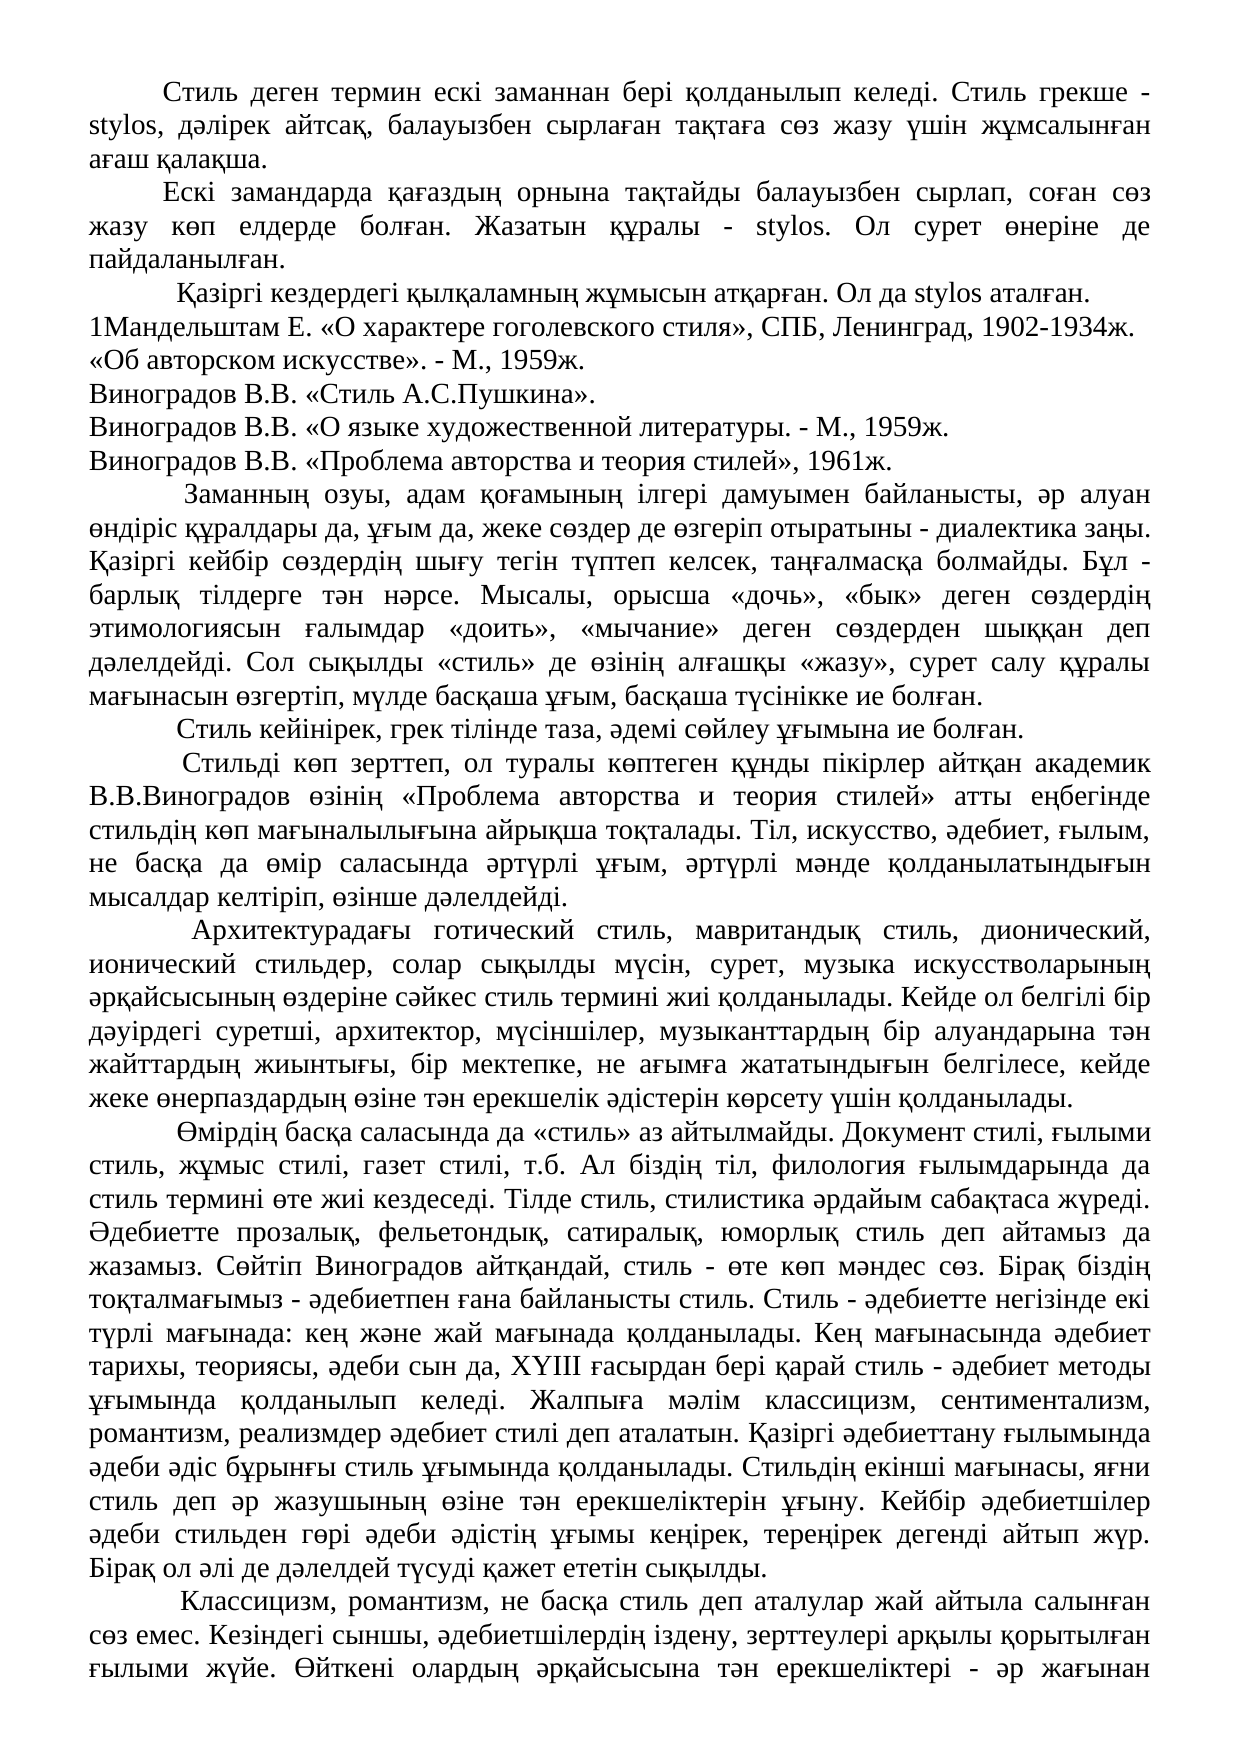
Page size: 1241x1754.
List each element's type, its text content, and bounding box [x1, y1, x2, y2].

text Архитектурадағы готический стиль, мавритандық стиль, дионический, ионический стильдер, солар сықылды мүсін, сурет, музыка искусстволарының әрқайсысының өздеріне сәйкес стиль термині жиі қолданылады. Кейде ол белгілі бір дәуірдегі суретші, архитектор, мүсіншілер, музыканттардың бір алуандарына тән жайттардың жиынтығы, бір мектепке, не ағымға жататындығын белгілесе, кейде жеке өнерпаздардың өзіне тән ерекшелік әдістерін көрсету үшін қолданылады. [89, 912, 1152, 1114]
text «Об авторском искусстве». - М., 1959ж. [89, 342, 1152, 376]
text Виноградов В.В. «О языке художественной литературы. - М., 1959ж. [89, 409, 1152, 443]
text Ескі замандарда қағаздың орнына тақтайды балауызбен сырлап, соған сөз жазу көп елдерде болған. Жазатын құралы - stylos. Ол сурет өнеріне де пайдаланылған. [89, 174, 1152, 275]
text Виноградов В.В. «Стиль А.С.Пушкина». [89, 376, 1152, 409]
text Стиль кейінірек, грек тілінде таза, әдемі сөйлеу ұғымына ие болған. [89, 711, 1152, 745]
text Стильді көп зерттеп, ол туралы көптеген құнды пікірлер айтқан академик В.В.Виноградов өзінің «Проблема авторства и теория стилей» атты еңбегінде стильдің көп мағыналылығына айрықша тоқталады. Тіл, искусство, әдебиет, ғылым, не басқа да өмір саласында әртүрлі ұғым, әртүрлі мәнде қолданылатындығын мысалдар келтіріп, өзінше дәлелдейді. [89, 745, 1152, 912]
text Қазіргі кездердегі қылқаламның жұмысын атқарған. Ол да stylos аталған. [89, 275, 1152, 309]
text 1Мандельштам Е. «О характере гоголевского стиля», СПБ, Ленинград, 1902-1934ж. [89, 309, 1152, 342]
text Өмірдің басқа саласында да «стиль» аз айтылмайды. Документ стилі, ғылыми стиль, жұмыс стилі, газет стилі, т.б. Ал біздің тіл, филология ғылымдарында да стиль термині өте жиі кездеседі. Тілде стиль, стилистика әрдайым сабақтаса жүреді. Әдебиетте прозалық, фельетондық, сатиралық, юморлық стиль деп айтамыз да жазамыз. Сөйтіп Виноградов айтқандай, стиль - өте көп мәндес сөз. Бірақ біздің тоқталмағымыз - әдебиетпен ғана байланысты стиль. Стиль - әдебиетте негізінде екі түрлі мағынада: кең және жай мағынада қолданылады. Кең мағынасында әдебиет тарихы, теориясы, әдеби сын да, ХҮІІІ ғасырдан бері қарай стиль - әдебиет методы ұғымында қолданылып келеді. Жалпыға мәлім классицизм, сентиментализм, романтизм, реализмдер әдебиет стилі деп аталатын. Қазіргі әдебиеттану ғылымында әдеби әдіс бұрынғы стиль ұғымында қолданылады. Стильдің екінші мағынасы, яғни стиль деп әр жазушының өзіне тән ерекшеліктерін ұғыну. Кейбір әдебиетшілер әдеби стильден гөрі әдеби әдістің ұғымы кеңірек, тереңірек дегенді айтып жүр. Бірақ ол әлі де дәлелдей түсуді қажет ететін сықылды. [89, 1114, 1152, 1583]
text Виноградов В.В. «Проблема авторства и теория стилей», 1961ж. [89, 443, 1152, 476]
text Стиль деген термин ескі заманнан бері қолданылып келеді. Стиль грекше - stylos, дәлірек айтсақ, балауызбен сырлаған тақтаға сөз жазу үшін жұмсалынған ағаш қалақша. [89, 74, 1152, 174]
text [89, 1583, 1152, 1684]
text Заманның озуы, адам қоғамының ілгері дамуымен байланысты, әр алуан өндіріс құралдары да, ұғым да, жеке сөздер де өзгеріп отыратыны - диалектика заңы. Қазіргі кейбір сөздердің шығу тегін түптеп келсек, таңғалмасқа болмайды. Бұл - барлық тілдерге тән нәрсе. Мысалы, орысша «дочь», «бык» деген сөздердің этимологиясын ғалымдар «доить», «мычание» деген сөздерден шыққан деп дәлелдейді. Сол сықылды «стиль» де өзінің алғашқы «жазу», сурет салу құралы мағынасын өзгертіп, мүлде басқаша ұғым, басқаша түсінікке ие болған. [89, 476, 1152, 711]
